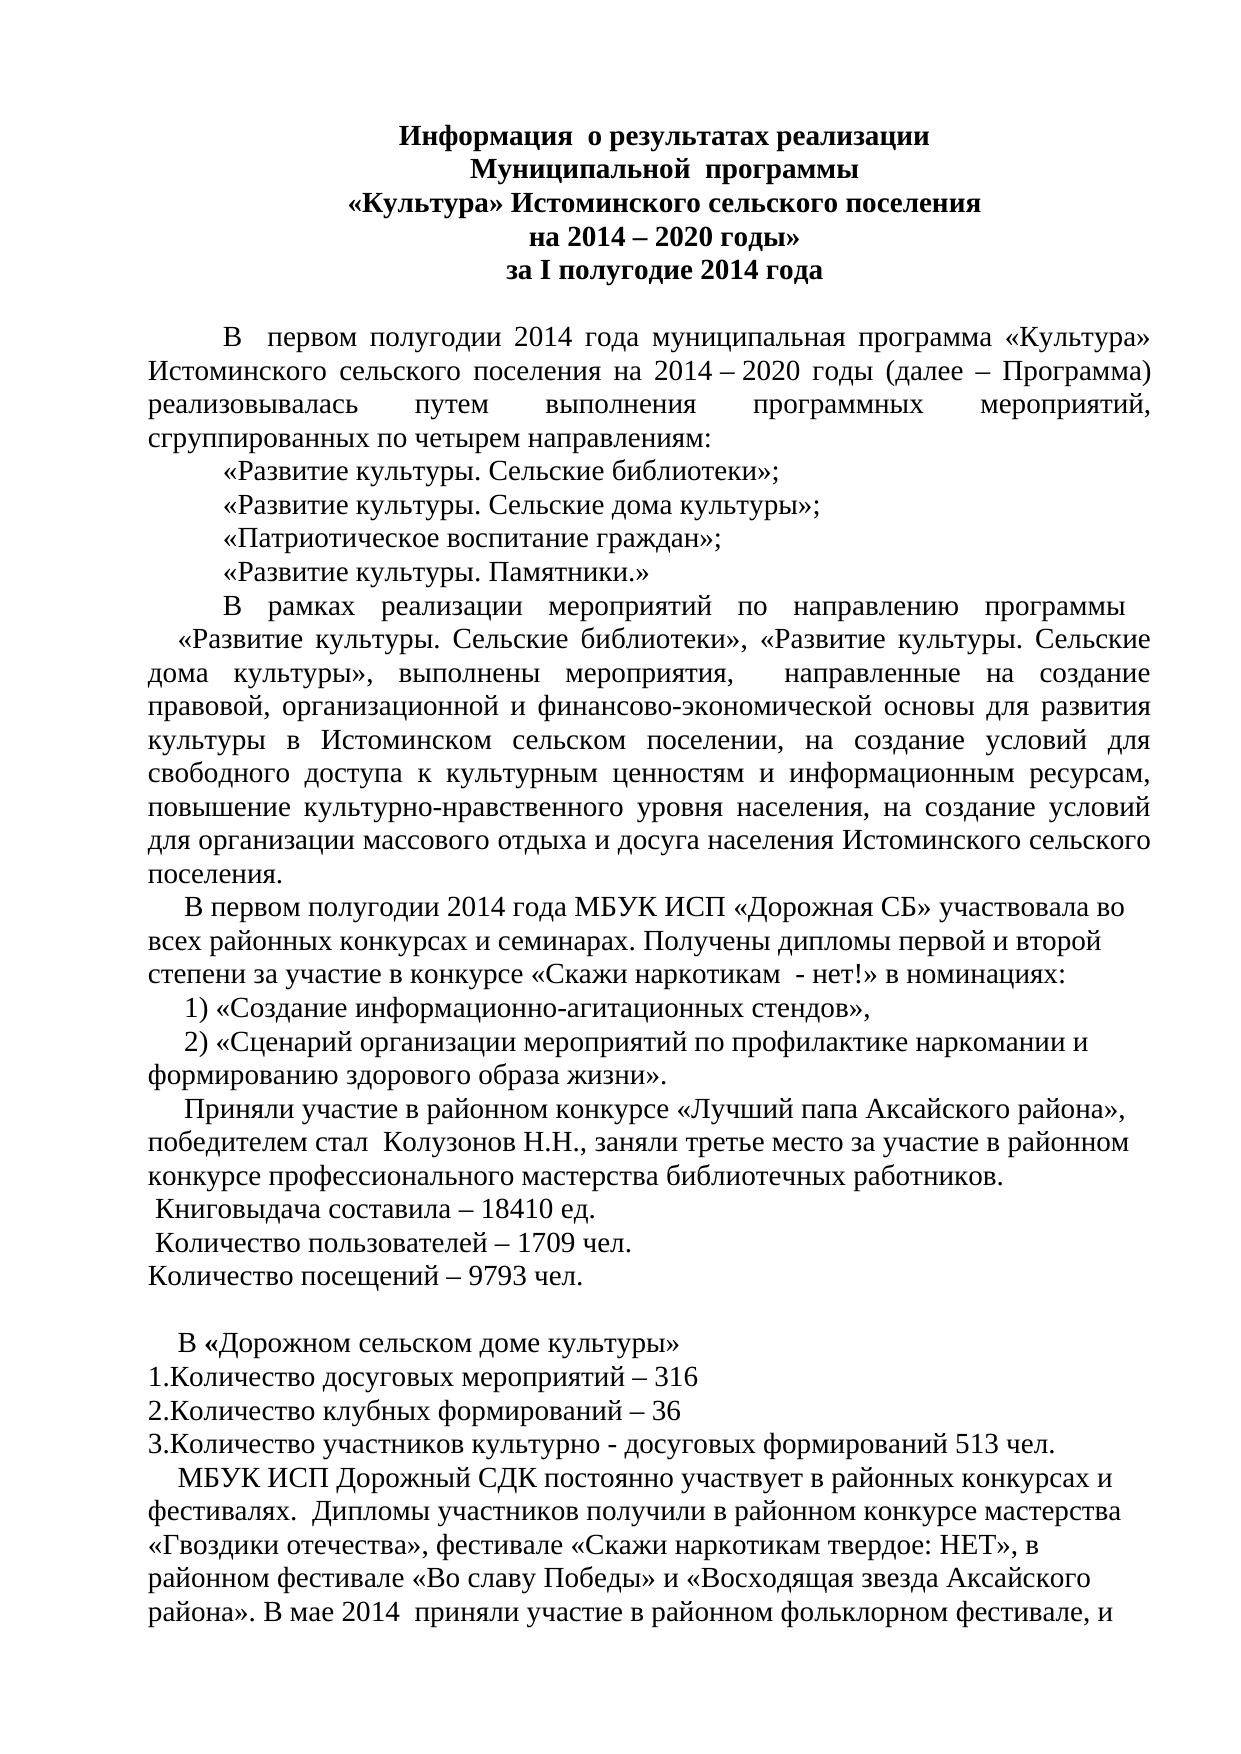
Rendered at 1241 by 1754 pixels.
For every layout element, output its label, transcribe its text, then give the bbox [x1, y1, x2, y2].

text В «Дорожном сельском доме культуры» [148, 1326, 1152, 1359]
text В первом полугодии 2014 года МБУК ИСП «Дорожная СБ» участвовала во всех районных конкурсах и семинарах. Получены дипломы первой и второй степени за участие в конкурсе «Скажи наркотикам - нет!» в номинациях: [148, 889, 1152, 990]
text Книговыдача составила – 18410 ед. [148, 1191, 1152, 1225]
text «Развитие культуры. Сельские дома культуры»; [148, 487, 1152, 521]
text 2) «Сценарий организации мероприятий по профилактике наркомании и формированию здорового образа жизни». [148, 1024, 1152, 1091]
text 3.Количество участников культурно - досуговых формирований 513 чел. [148, 1426, 1152, 1460]
text 2.Количество клубных формирований – 36 [148, 1393, 1152, 1426]
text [148, 1460, 1152, 1627]
text Количество пользователей – 1709 чел. [148, 1225, 1152, 1258]
text 1.Количество досуговых мероприятий – 316 [148, 1359, 1152, 1393]
text В рамках реализации мероприятий по направлению программы «Развитие культуры. Сельские библиотеки», «Развитие культуры. Сельские дома культуры», выполнены мероприятия, направленные на создание правовой, организационной и финансово-экономической основы для развития культуры в Истоминском сельском поселении, на создание условий для свободного доступа к культурным ценностям и информационным ресурсам, повышение культурно-нравственного уровня населения, на создание условий для организации массового отдыха и досуга населения Истоминского сельского поселения. [148, 588, 1152, 889]
text «Развитие культуры. Сельские библиотеки»; [148, 453, 1152, 487]
text Муниципальной программы [177, 152, 1152, 185]
text В первом полугодии 2014 года муниципальная программа «Культура» Истоминского сельского поселения на 2014 – 2020 годы (далее – Программа) реализовывалась путем выполнения программных мероприятий, сгруппированных по четырем направлениям: [148, 319, 1152, 453]
text «Культура» Истоминского сельского поселения [177, 185, 1152, 219]
text на 2014 – 2020 годы» [177, 219, 1152, 252]
text Количество посещений – 9793 чел. [148, 1258, 1152, 1292]
text 1) «Создание информационно-агитационных стендов», [148, 990, 1152, 1024]
text «Развитие культуры. Памятники.» [148, 554, 1152, 588]
text за I полугодие 2014 года [177, 252, 1152, 286]
text Приняли участие в районном конкурсе «Лучший папа Аксайского района», победителем стал Колузонов Н.Н., заняли третье место за участие в районном конкурсе профессионального мастерства библиотечных работников. [148, 1091, 1152, 1191]
text «Патриотическое воспитание граждан»; [148, 521, 1152, 554]
text Информация о результатах реализации [177, 118, 1152, 152]
